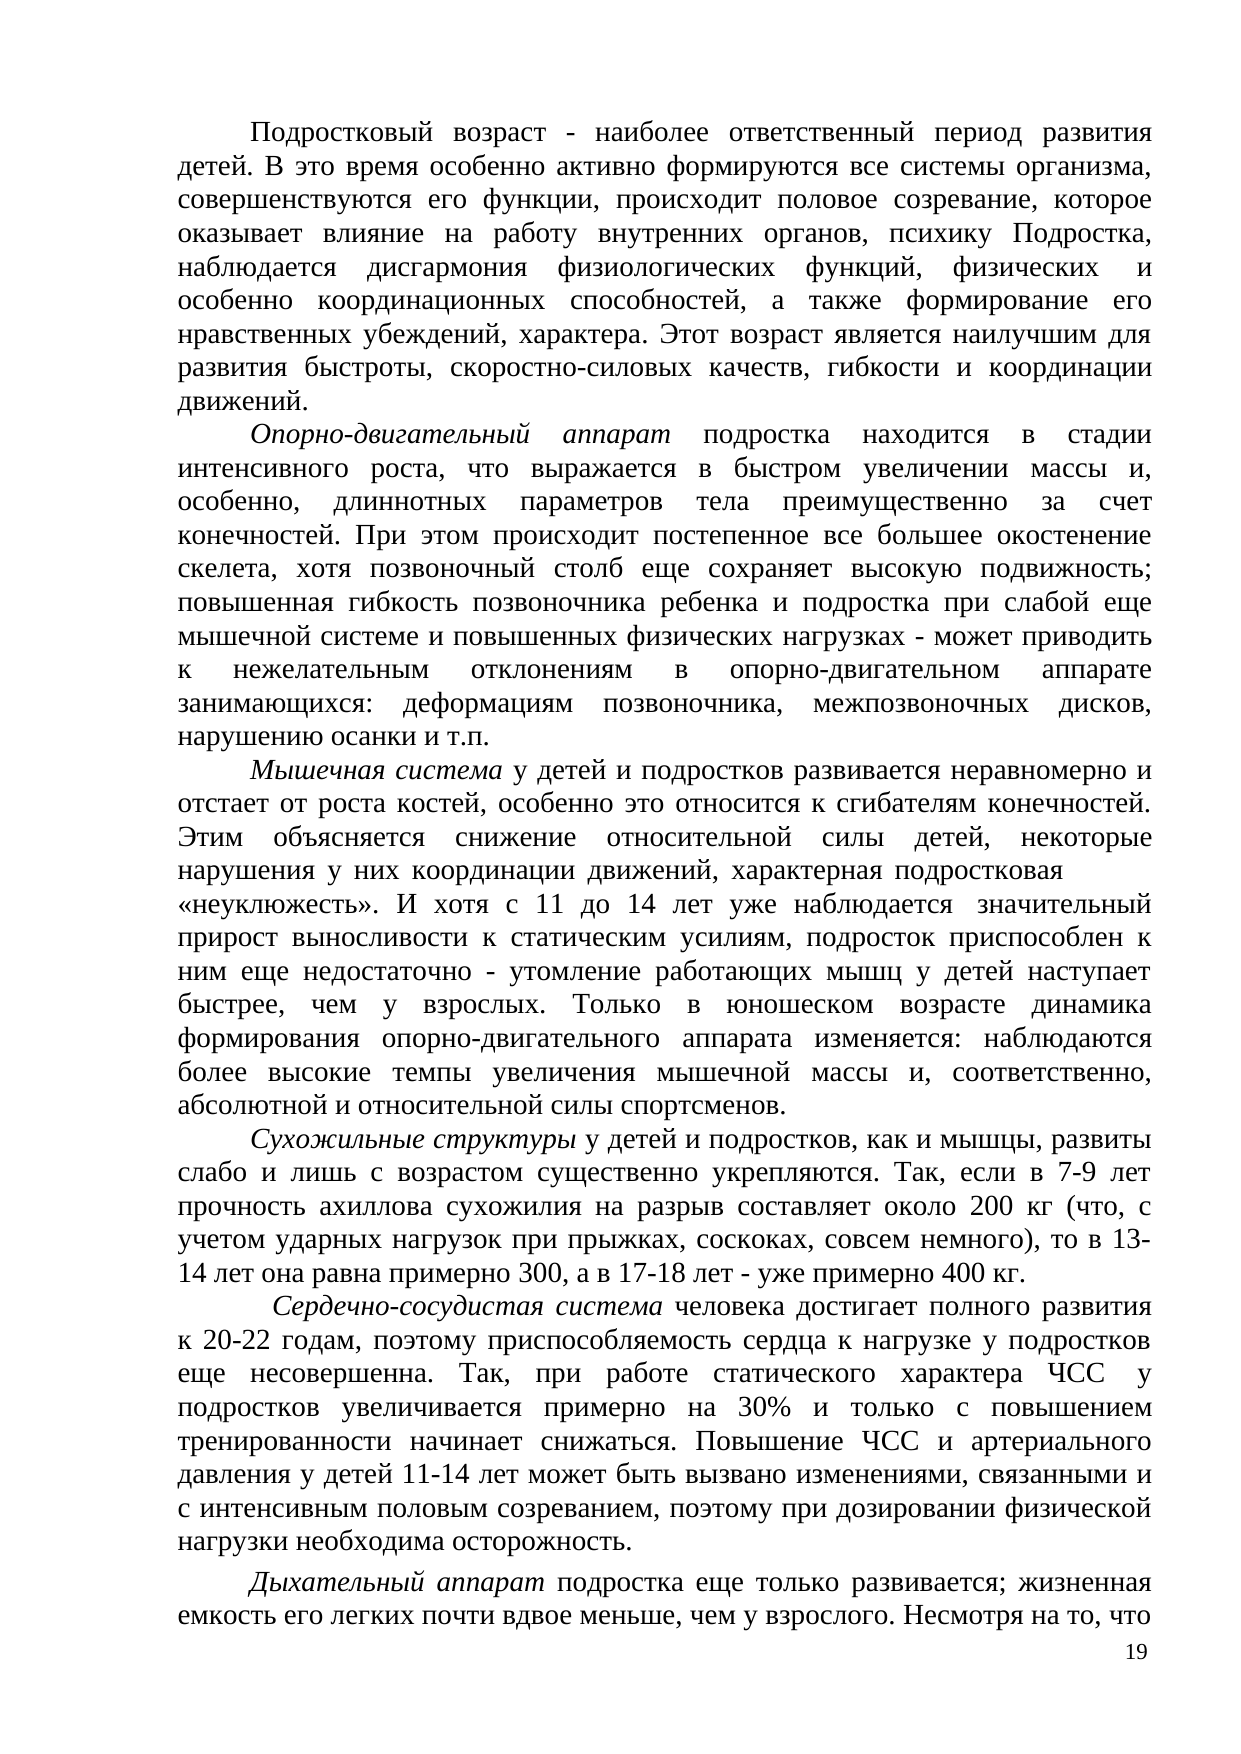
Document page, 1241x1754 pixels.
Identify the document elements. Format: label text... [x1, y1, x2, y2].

text Опорно-двигательный аппарат подростка находится в стадии интенсивного роста, что выражается в быстром увеличении массы и, особенно, длиннотных параметров тела преимущественно за счет конечностей. При этом происходит постепенное все большее окостенение скелета, хотя позвоночный столб еще сохраняет высокую подвижность; повышенная гибкость позвоночника ребенка и подростка при слабой еще мышечной системе и повышенных физических нагрузках - может приводить к нежелательным отклонениям в опорно-двигательном аппарате занимающихся: деформациям позвоночника, межпозвоночных дисков, нарушению осанки и т.п. [177, 416, 1152, 752]
text «неуклюжесть». И хотя с 11 до 14 лет уже наблюдается значительный прирост выносливости к статическим усилиям, подросток приспособлен к ним еще недостаточно - утомление работающих мышц у детей наступает быстрее, чем у взрослых. Только в юношеском возрасте динамика формирования опорно-двигательного аппарата изменяется: наблюдаются более высокие темпы увеличения мышечной массы и, соответственно, абсолютной и относительной силы спортсменов. [177, 886, 1152, 1121]
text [177, 1564, 1152, 1631]
text Мышечная система у детей и подростков развивается неравномерно и отстает от роста костей, особенно это относится к сгибателям конечностей. Этим объясняется снижение относительной силы детей, некоторые нарушения у них координации движений, характерная подростковая [177, 752, 1152, 886]
text Сердечно-сосудистая система человека достигает полного развития к 20-22 годам, поэтому приспособляемость сердца к нагрузке у подростков еще несовершенна. Так, при работе статического характера ЧСС у подростков увеличивается примерно на 30% и только с повышением тренированности начинает снижаться. Повышение ЧСС и артериального давления у детей 11-14 лет может быть вызвано изменениями, связанными и с интенсивным половым созреванием, поэтому при дозировании физической нагрузки необходима осторожность. [177, 1288, 1152, 1557]
text Подростковый возраст - наиболее ответственный период развития детей. В это время особенно активно формируются все системы организма, совершенствуются его функции, происходит половое созревание, которое оказывает влияние на работу внутренних органов, психику Подростка, наблюдается дисгармония физиологических функций, физических и особенно координационных способностей, а также формирование его нравственных убеждений, характера. Этот возраст является наилучшим для развития быстроты, скоростно-силовых качеств, гибкости и координации движений. [177, 114, 1152, 416]
text Сухожильные структуры у детей и подростков, как и мышцы, развиты слабо и лишь с возрастом существенно укрепляются. Так, если в 7-9 лет прочность ахиллова сухожилия на разрыв составляет около 200 кг (что, с учетом ударных нагрузок при прыжках, соскоках, совсем немного), то в 13- 14 лет она равна примерно 300, а в 17-18 лет - уже примерно 400 кг. [177, 1121, 1152, 1288]
